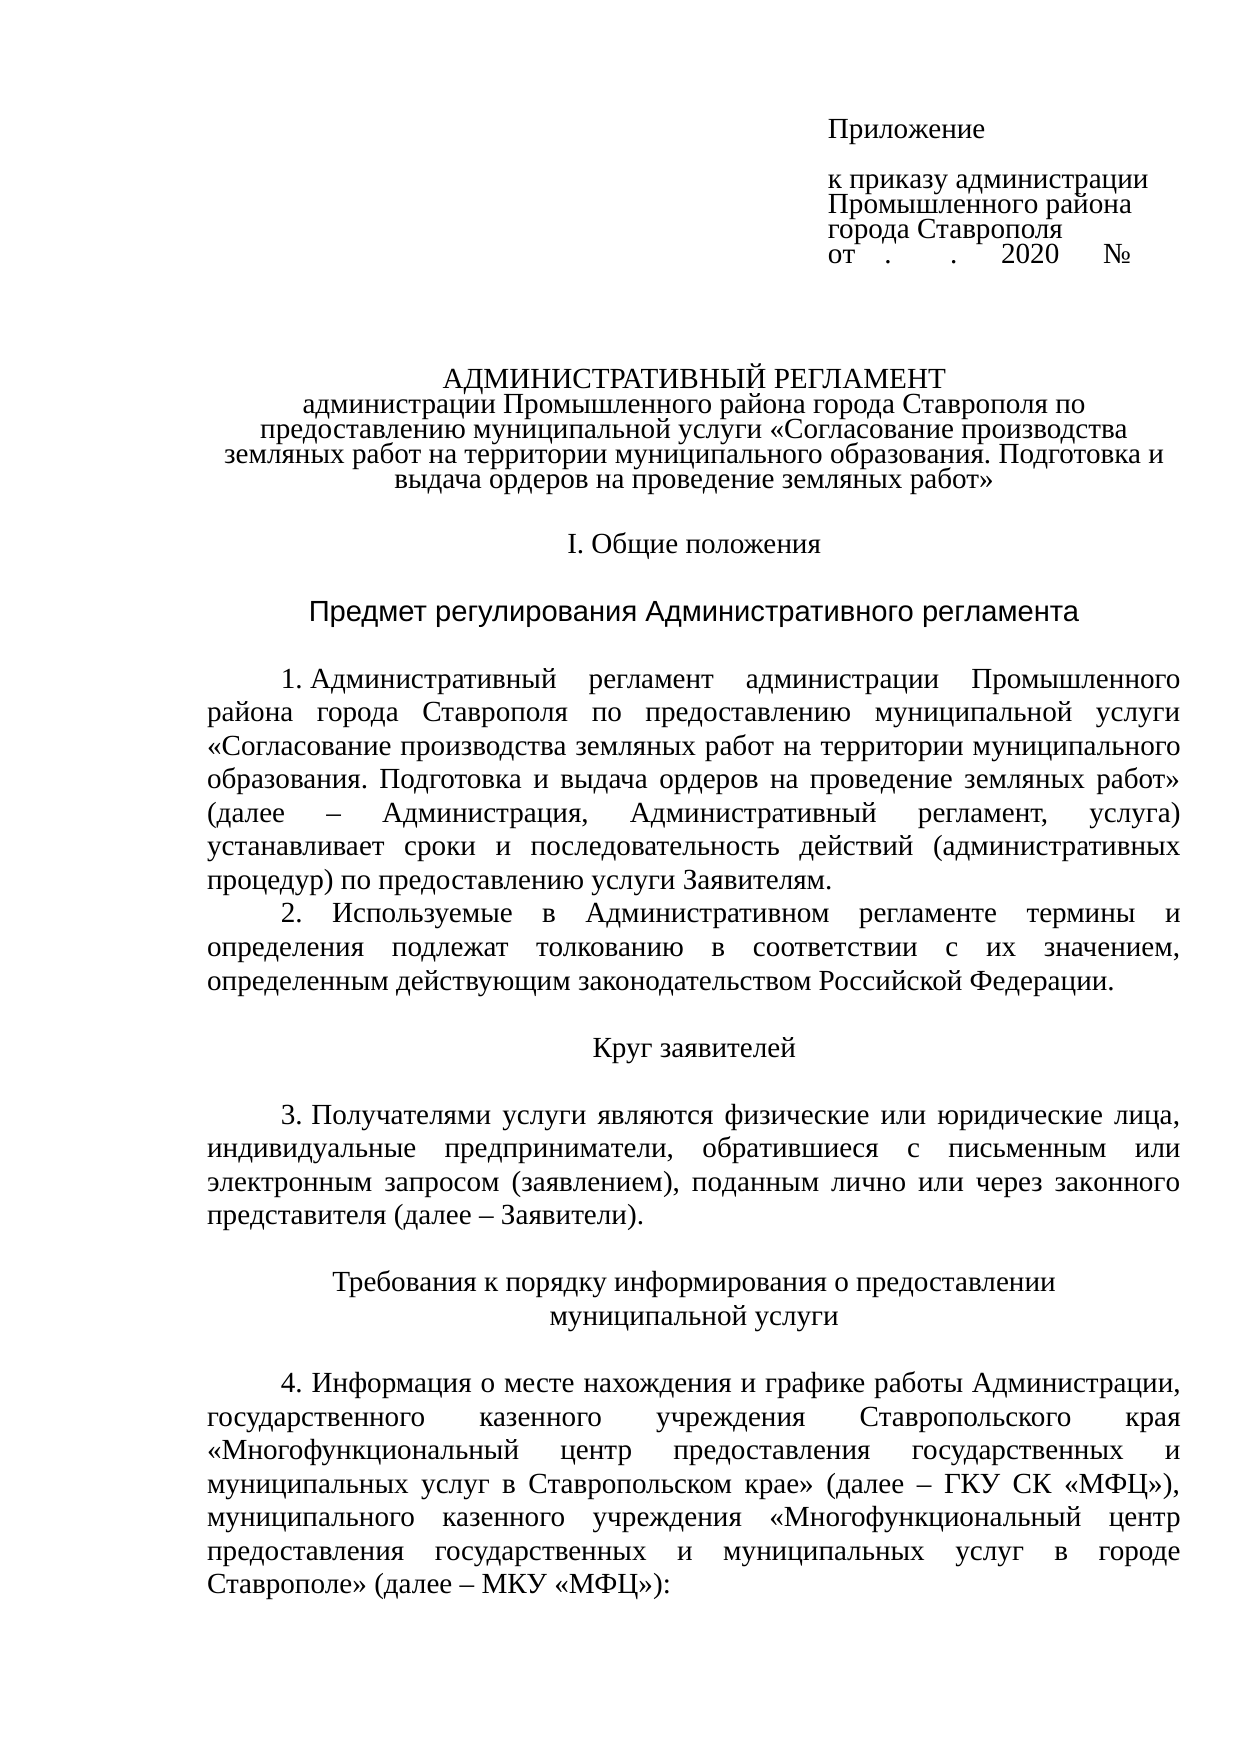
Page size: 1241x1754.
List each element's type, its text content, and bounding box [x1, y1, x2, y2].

text Приложение [827, 118, 1181, 143]
text АДМИНИСТРАТИВНЫЙ РЕГЛАМЕНТ [207, 368, 1181, 393]
text I. Общие положения [207, 527, 1181, 560]
text Промышленного района [827, 193, 1181, 218]
text Требования к порядку информирования о предоставлении [207, 1264, 1181, 1298]
text муниципальной услуги [207, 1298, 1181, 1332]
text от . . 2020 № [827, 243, 1181, 268]
text администрации Промышленного района города Ставрополя по предоставлению муниципальной услуги «Согласование производства земляных работ на территории муниципального образования. Подготовка и выдача ордеров на проведение земляных работ» [207, 393, 1181, 493]
text к приказу администрации [827, 168, 1181, 193]
text города Ставрополя [827, 218, 1181, 243]
text 4. Информация о месте нахождения и графике работы Администрации, государственного казенного учреждения Ставропольского края «Многофункциональный центр предоставления государственных и муниципальных услуг в Ставропольском крае» (далее – ГКУ СК «МФЦ»), муниципального казенного учреждения «Многофункциональный центр предоставления государственных и муниципальных услуг в городе Ставрополе» (далее – МКУ «МФЦ»): [207, 1365, 1181, 1600]
text Круг заявителей [207, 1030, 1181, 1063]
text Предмет регулирования Административного регламента [207, 594, 1181, 627]
title 3. Получателями услуги являются физические или юридические лица, индивидуальные предприниматели, обратившиеся с письменным или электронным запросом (заявлением), поданным лично или через законного представителя (далее – Заявители). [207, 1097, 1181, 1231]
text 1. Административный регламент администрации Промышленного района города Ставрополя по предоставлению муниципальной услуги «Согласование производства земляных работ на территории муниципального образования. Подготовка и выдача ордеров на проведение земляных работ» (далее – Администрация, Административный регламент, услуга) устанавливает сроки и последовательность действий (административных процедур) по предоставлению услуги Заявителям. [207, 661, 1181, 896]
text 2. Используемые в Административном регламенте термины и определения подлежат толкованию в соответствии с их значением, определенным действующим законодательством Российской Федерации. [207, 896, 1181, 996]
